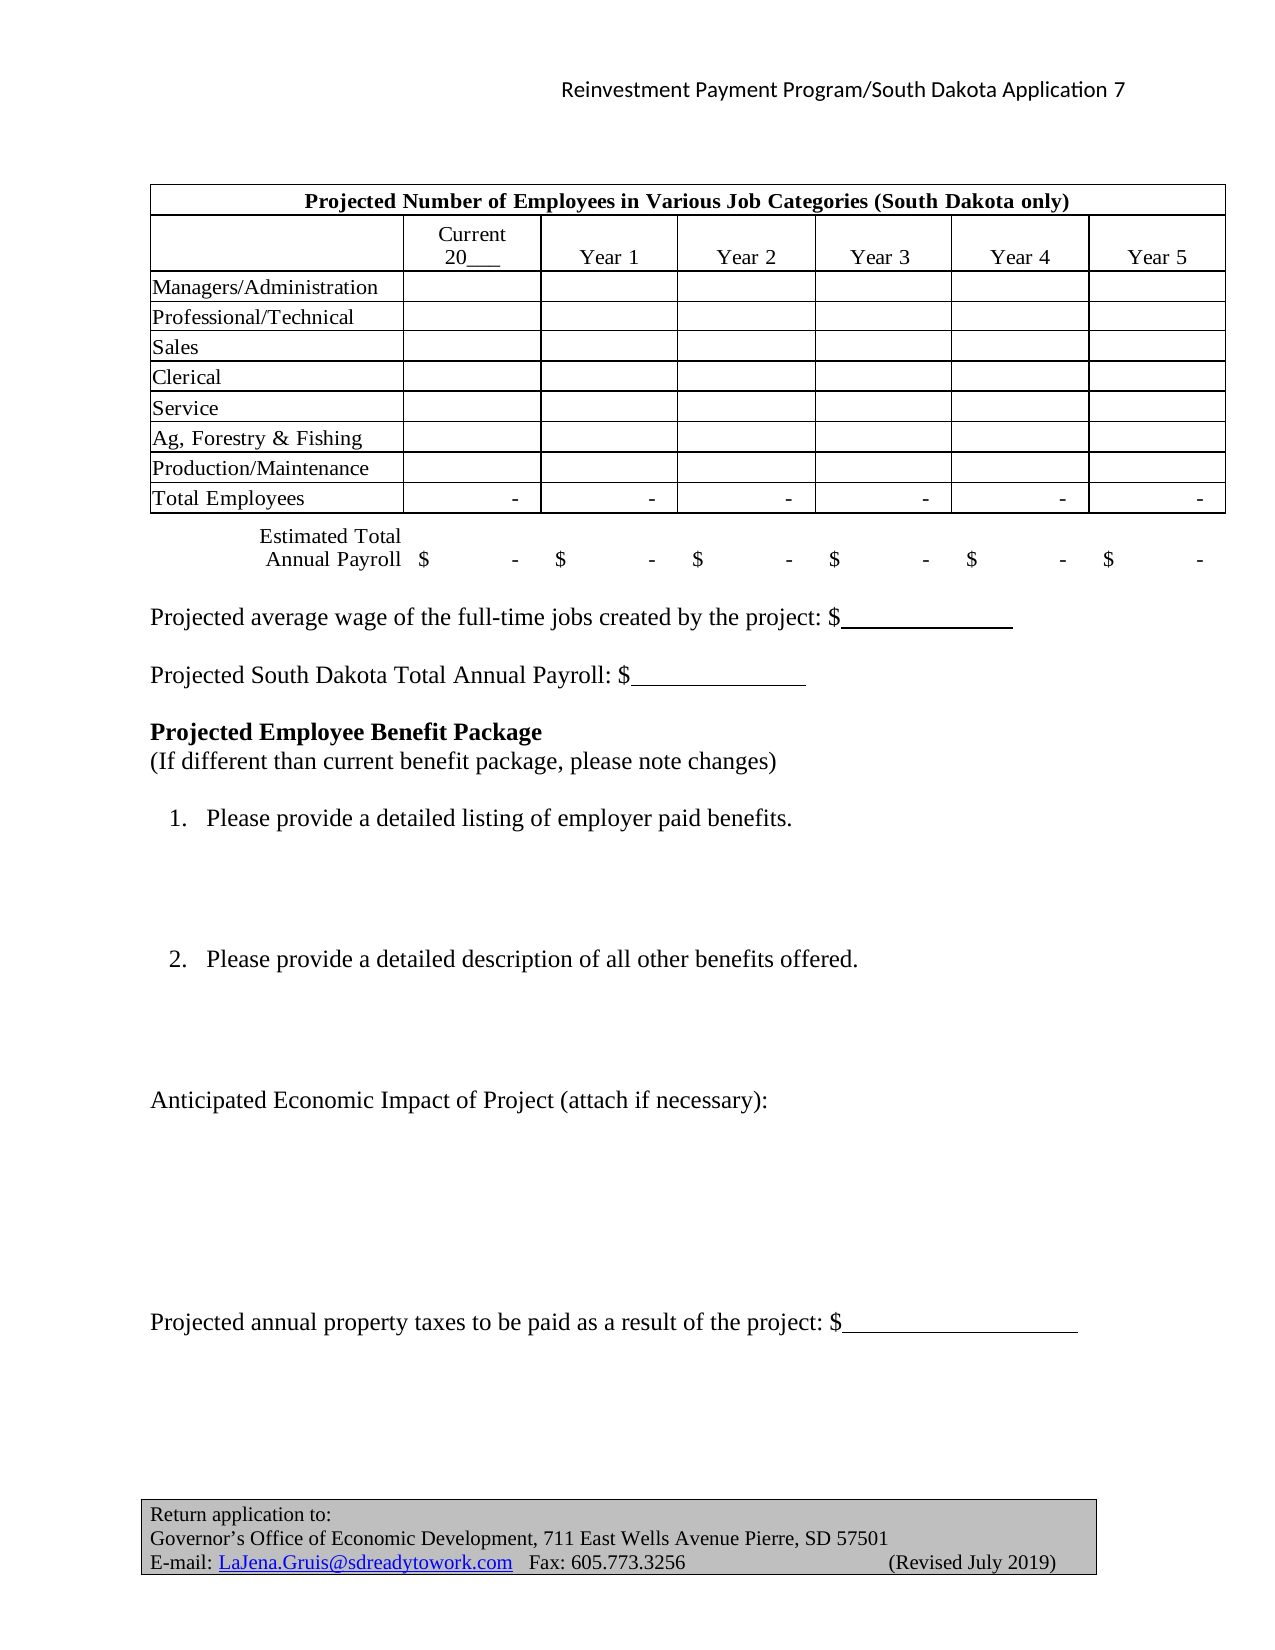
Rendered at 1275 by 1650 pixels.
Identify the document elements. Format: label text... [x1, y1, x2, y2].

text (If different than current benefit package, please note changes) [150, 746, 1125, 775]
text 2. Please provide a detailed description of all other benefits offered. [169, 944, 1125, 973]
text Anticipated Economic Impact of Project (attach if necessary): [150, 1085, 1125, 1113]
text Projected Employee Benefit Package [150, 717, 1125, 746]
text Projected average wage of the full-time jobs created by the project: $ [150, 602, 1125, 631]
text 1. Please provide a detailed listing of employer paid benefits. [169, 803, 1125, 832]
text Projected annual property taxes to be paid as a result of the project: $ [150, 1300, 1125, 1338]
text Projected South Dakota Total Annual Payroll: $ [150, 660, 1125, 688]
